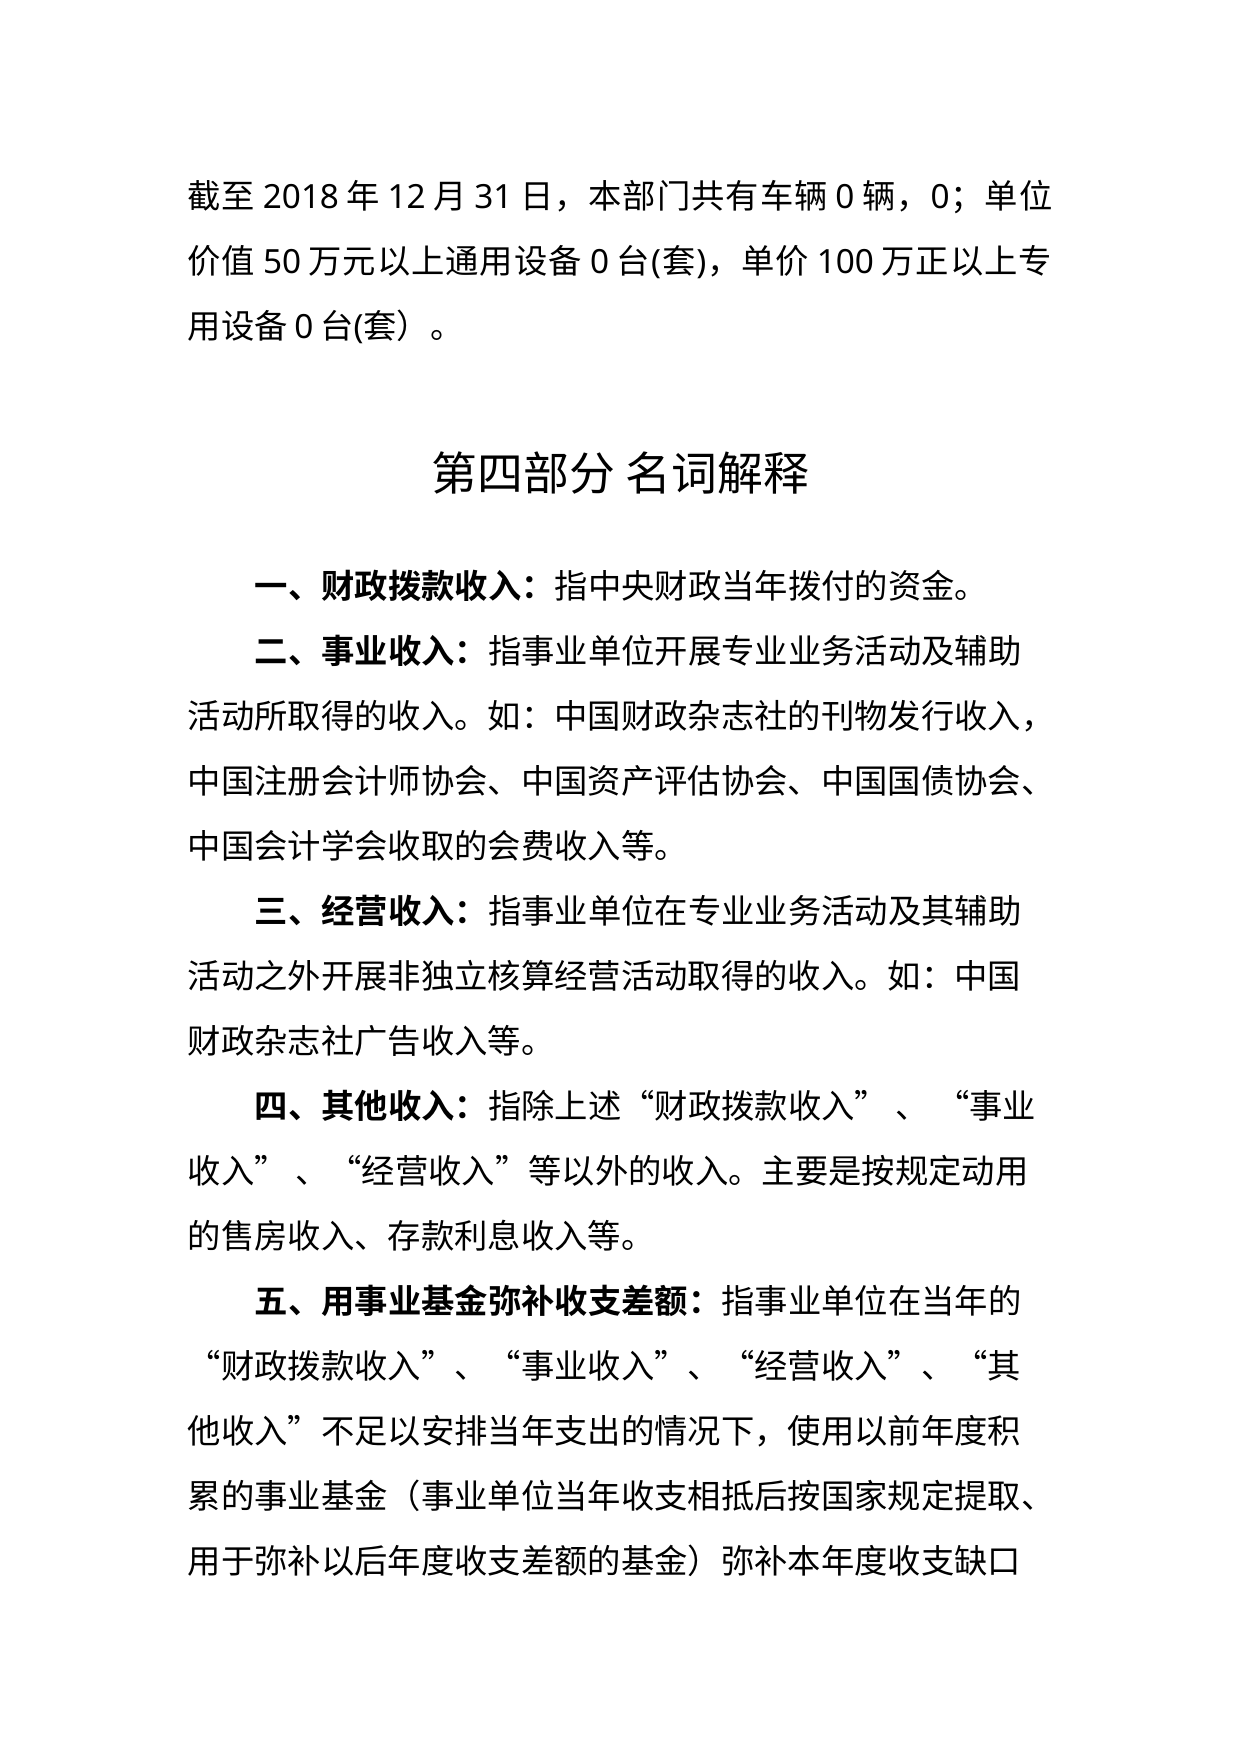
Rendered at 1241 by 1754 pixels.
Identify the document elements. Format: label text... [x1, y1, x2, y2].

text 一、财政拨款收入：指中央财政当年拨付的资金。 [187, 552, 1053, 617]
text 三、经营收入：指事业单位在专业业务活动及其辅助活动之外开展非独立核算经营活动取得的收入。如：中国财政杂志社广告收入等。 [187, 877, 1053, 1072]
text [187, 1267, 1053, 1592]
text 四、其他收入：指除上述“财政拨款收入” 、 “事业收入” 、“经营收入”等以外的收入。主要是按规定动用的售房收入、存款利息收入等。 [187, 1072, 1053, 1267]
text 截至2018年12月31日，本部门共有车辆0辆，0；单位价值50万元以上通用设备0台(套)，单价100万正以上专用设备0台(套）。 [187, 162, 1053, 357]
text 二、事业收入：指事业单位开展专业业务活动及辅助活动所取得的收入。如：中国财政杂志社的刊物发行收入，中国注册会计师协会、中国资产评估协会、中国国债协会、中国会计学会收取的会费收入等。 [187, 617, 1053, 877]
text 第四部分 名词解释 [187, 422, 1053, 519]
